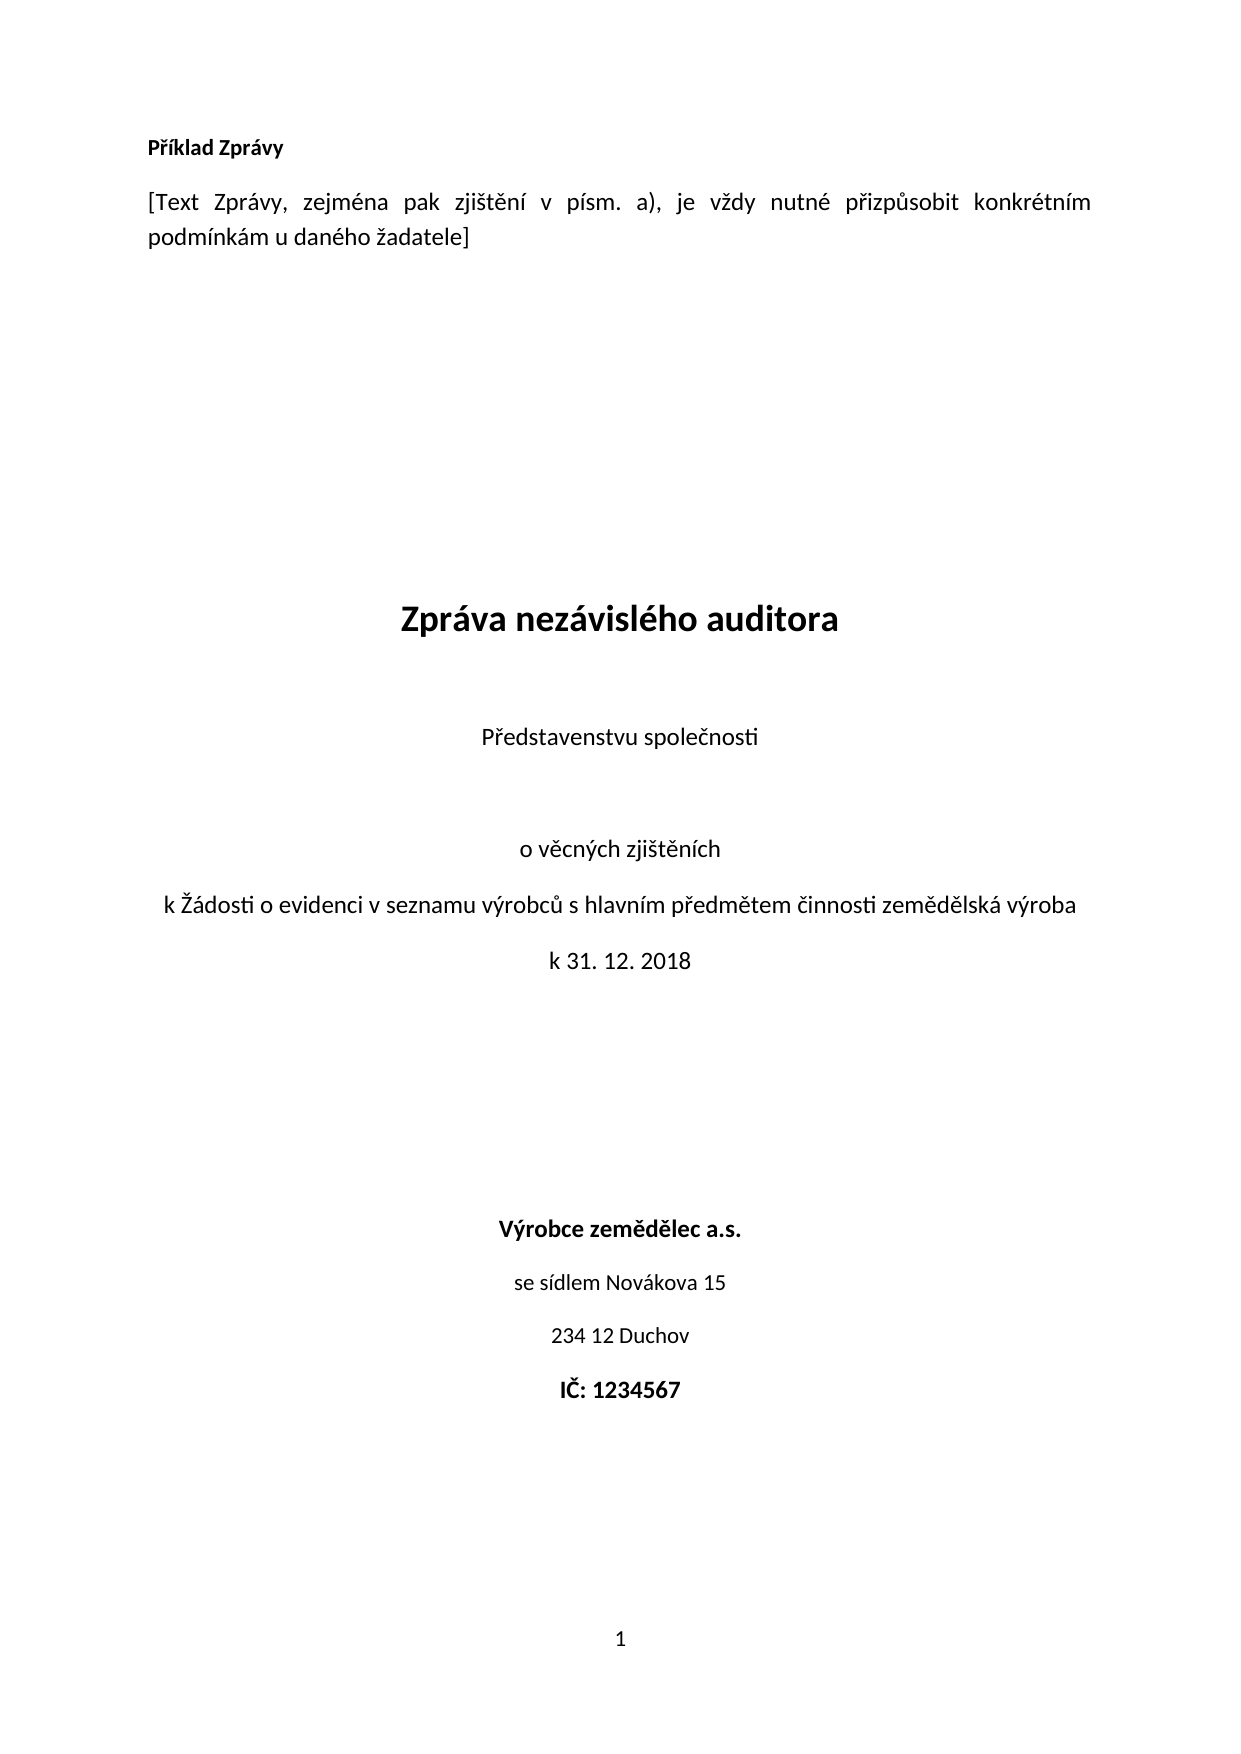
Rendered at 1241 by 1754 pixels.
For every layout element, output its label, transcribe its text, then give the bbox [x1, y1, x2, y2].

text IČ: 1234567 [148, 1374, 1093, 1405]
text 234 12 Duchov [148, 1322, 1093, 1349]
text Představenstvu společnosti [148, 721, 1093, 752]
text o věcných zjištěních [148, 833, 1093, 864]
text k Žádosti o evidenci v seznamu výrobců s hlavním předmětem činnosti zemědělská výroba [148, 889, 1093, 919]
text se sídlem Novákova 15 [148, 1268, 1093, 1297]
text Zpráva nezávislého auditora [148, 595, 1093, 641]
text k 31. 12. 2018 [148, 945, 1093, 975]
text Příklad Zprávy [148, 133, 1093, 161]
text [Text Zprávy, zejména pak zjištění v písm. a), je vždy nutné přizpůsobit konkrétním podmínkám u daného žadatele] [148, 186, 1093, 251]
text Výrobce zemědělec a.s. [148, 1213, 1093, 1243]
